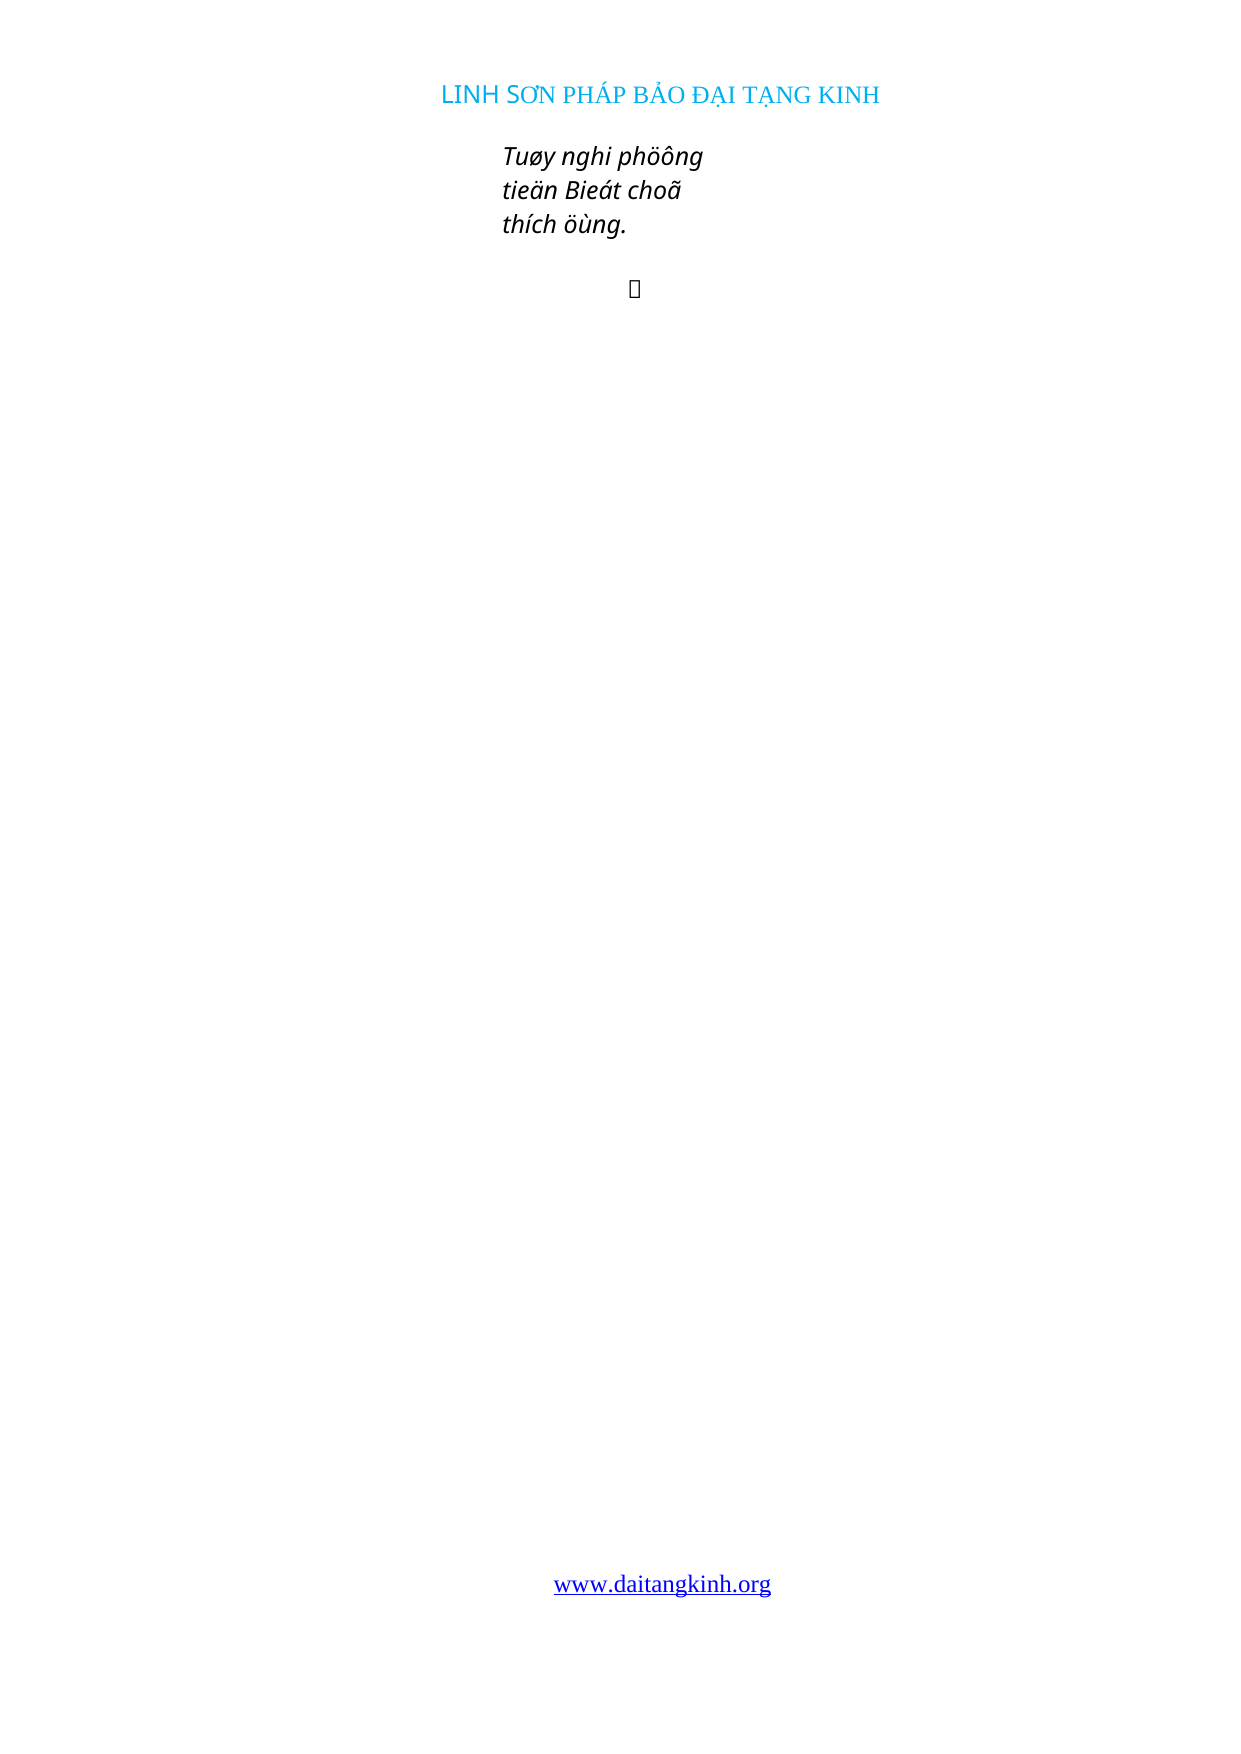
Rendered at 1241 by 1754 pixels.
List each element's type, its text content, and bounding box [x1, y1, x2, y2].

text Tuøy nghi phöông tieän Bieát choã thích öùng. [502, 139, 741, 241]
text www.daitangkinh.org [553, 1569, 1065, 1598]
subtitle  [204, 272, 1065, 306]
